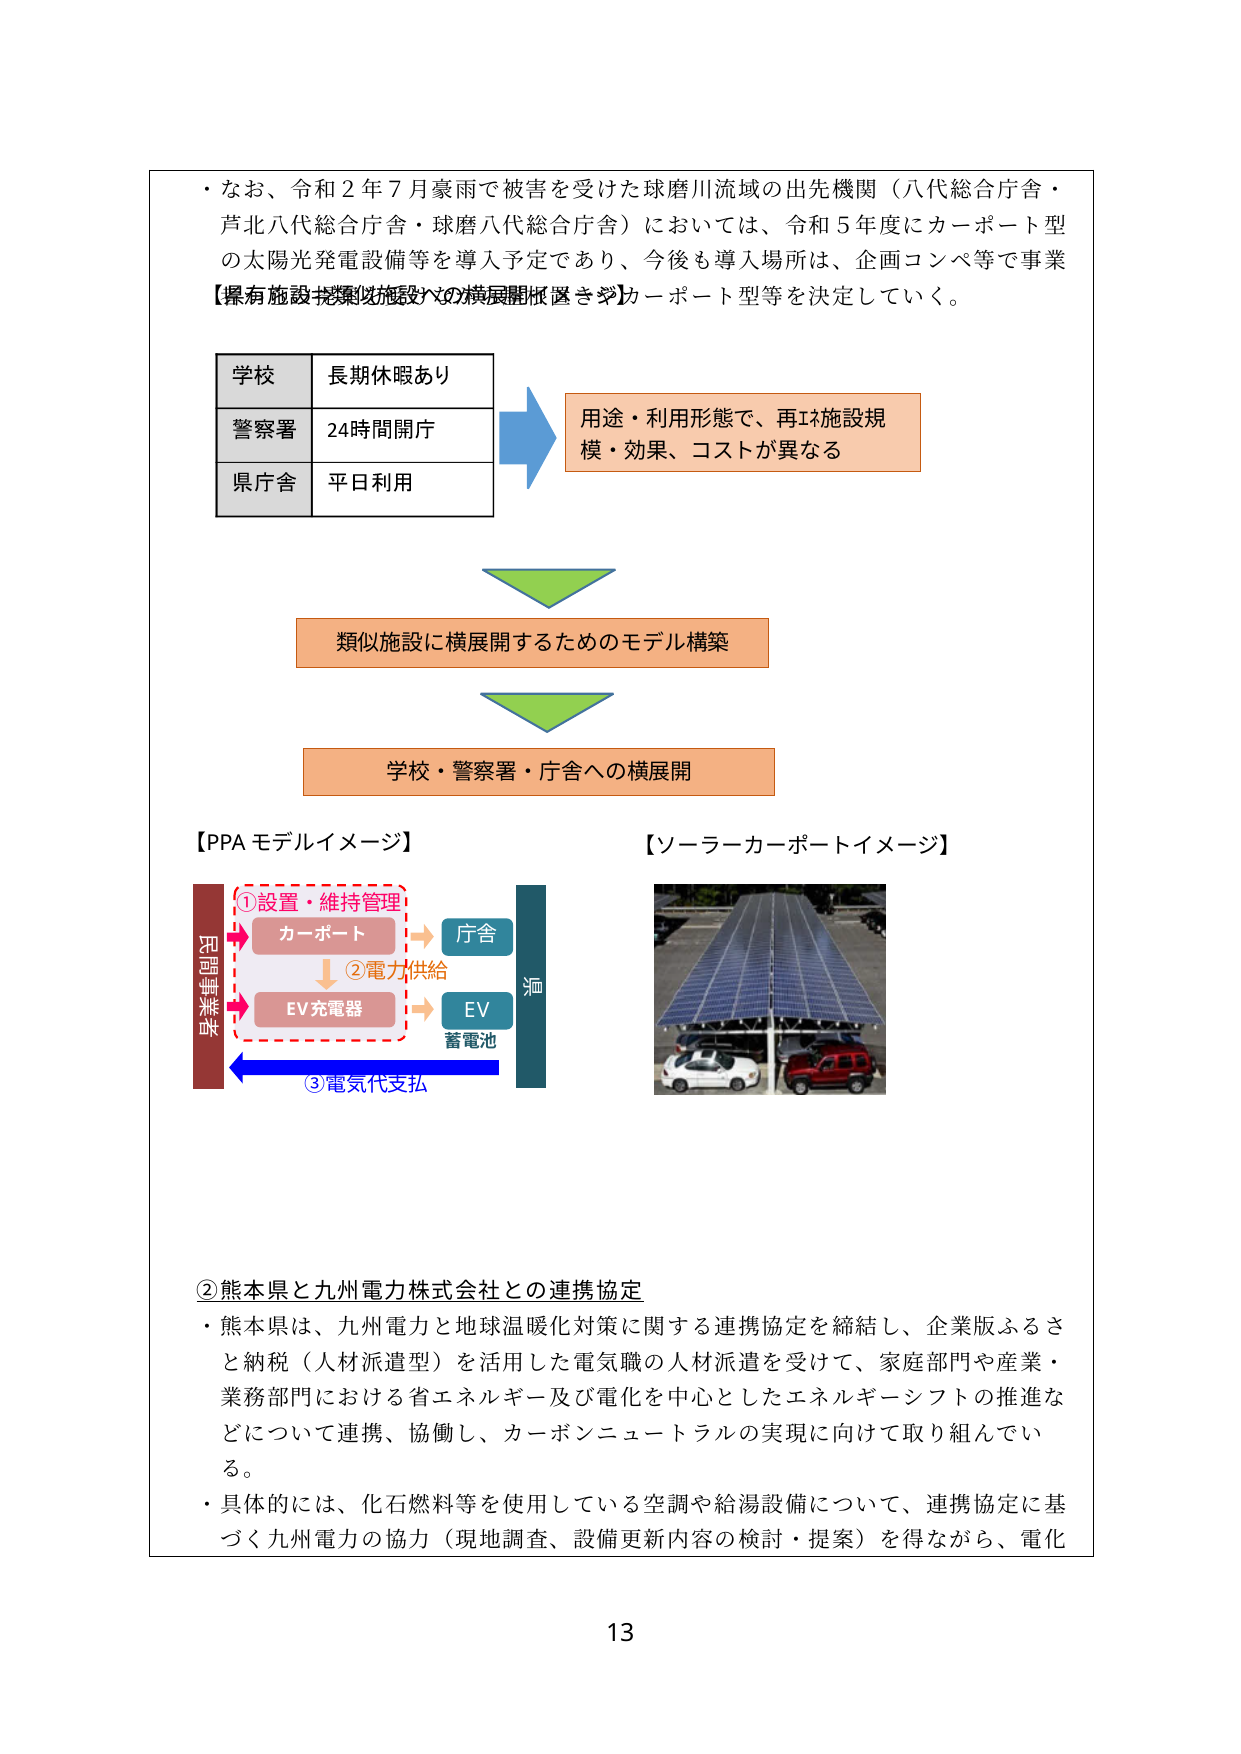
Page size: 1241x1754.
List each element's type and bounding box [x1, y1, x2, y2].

picture [215, 353, 495, 518]
table_cell [150, 171, 1093, 1556]
